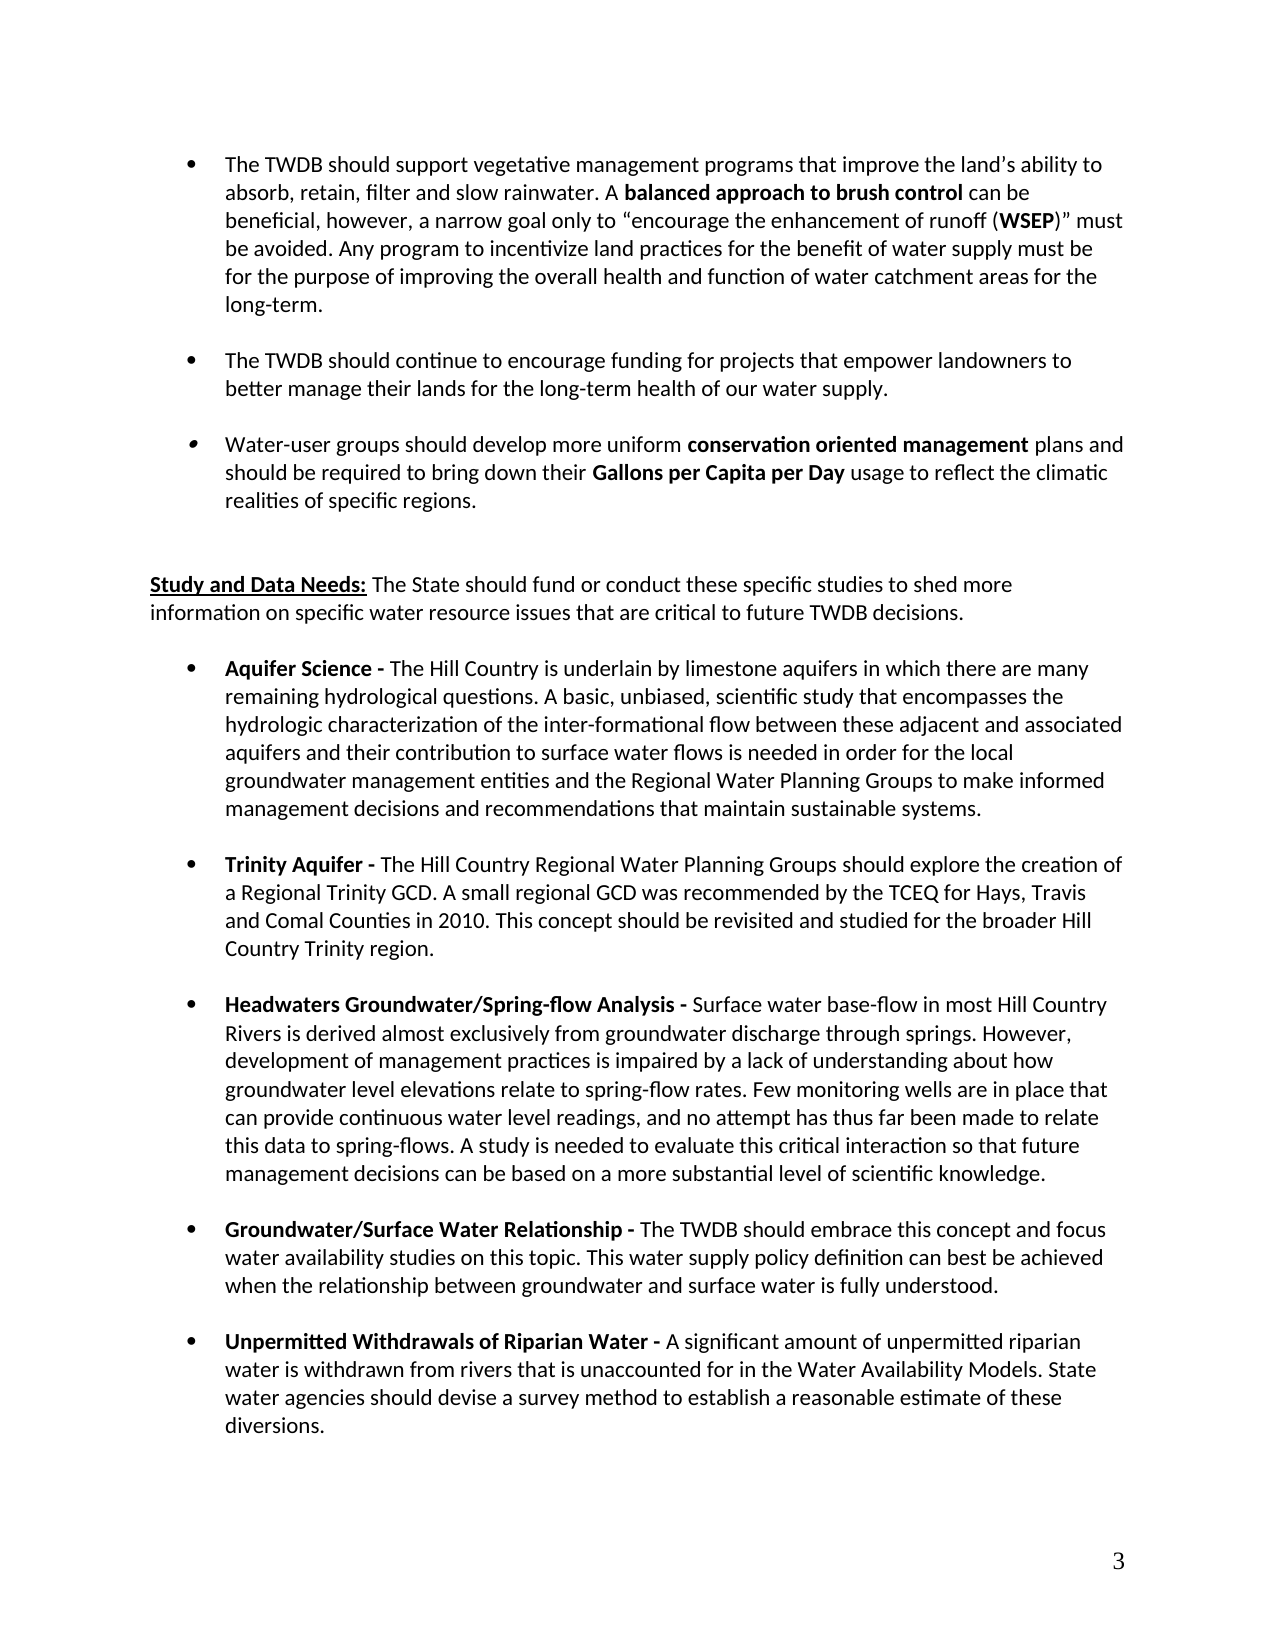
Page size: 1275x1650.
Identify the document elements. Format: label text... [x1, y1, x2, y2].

list Headwaters Groundwater/Spring-flow Analysis - Surface water base-flow in most Hill Country Rivers is derived almost exclusively from groundwater discharge through springs. However, development of management practices is impaired by a lack of understanding about how groundwater level elevations relate to spring-flow rates. Few monitoring wells are in place that can provide continuous water level readings, and no attempt has thus far been made to relate this data to spring-flows. A study is needed to evaluate this critical interaction so that future management decisions can be based on a more substantial level of scientific knowledge. [187, 991, 1125, 1187]
list Water-user groups should develop more uniform conservation oriented management plans and should be required to bring down their Gallons per Capita per Day usage to reflect the climatic realities of specific regions. [187, 430, 1125, 514]
list Aquifer Science - The Hill Country is underlain by limestone aquifers in which there are many remaining hydrological questions. A basic, unbiased, scientific study that encompasses the hydrologic characterization of the inter-formational flow between these adjacent and associated aquifers and their contribution to surface water flows is needed in order for the local groundwater management entities and the Regional Water Planning Groups to make informed management decisions and recommendations that maintain sustainable systems. [187, 654, 1125, 822]
list Trinity Aquifer - The Hill Country Regional Water Planning Groups should explore the creation of a Regional Trinity GCD. A small regional GCD was recommended by the TCEQ for Hays, Travis and Comal Counties in 2010. This concept should be revisited and studied for the broader Hill Country Trinity region. [187, 851, 1125, 963]
list Unpermitted Withdrawals of Riparian Water - A significant amount of unpermitted riparian water is withdrawn from rivers that is unaccounted for in the Water Availability Models. State water agencies should devise a survey method to establish a reasonable estimate of these diversions. [187, 1327, 1125, 1439]
text Study and Data Needs: The State should fund or conduct these specific studies to shed more information on specific water resource issues that are critical to future TWDB decisions. [150, 570, 1125, 626]
list The TWDB should support vegetative management programs that improve the land’s ability to absorb, retain, filter and slow rainwater. A balanced approach to brush control can be beneficial, however, a narrow goal only to “encourage the enhancement of runoff (WSEP)” must be avoided. Any program to incentivize land practices for the benefit of water supply must be for the purpose of improving the overall health and function of water catchment areas for the long-term. [187, 150, 1125, 318]
list The TWDB should continue to encourage funding for projects that empower landowners to better manage their lands for the long-term health of our water supply. [187, 346, 1125, 402]
list Groundwater/Surface Water Relationship - The TWDB should embrace this concept and focus water availability studies on this topic. This water supply policy definition can best be achieved when the relationship between groundwater and surface water is fully understood. [187, 1215, 1125, 1299]
